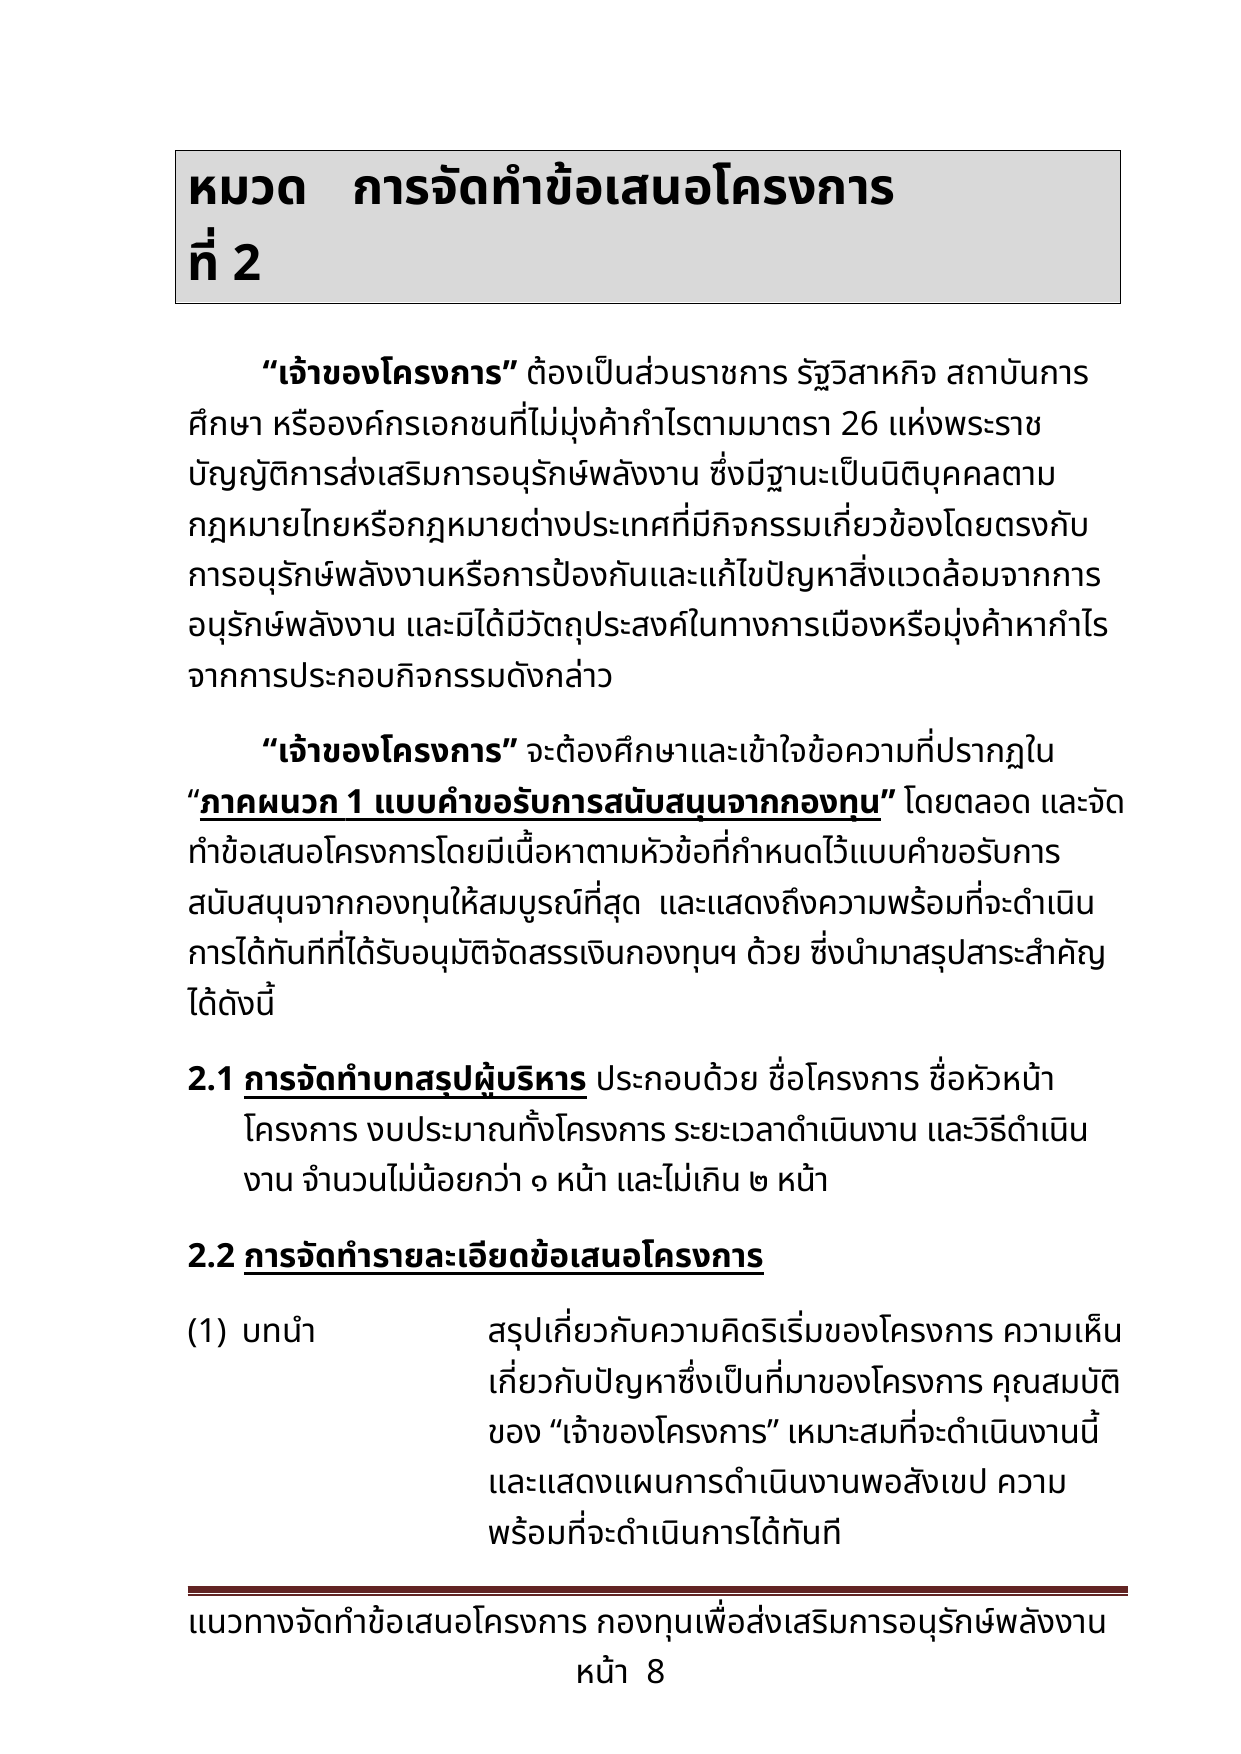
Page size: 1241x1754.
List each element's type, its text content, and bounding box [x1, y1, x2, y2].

table_header สรุปเกี่ยวกับความคิดริเริ่มของโครงการ ความเห็นเกี่ยวกับปัญหาซึ่งเป็นที่มาของโครงการ คุณสมบัติของ “เจ้าของโครงการ” เหมาะสมที่จะดำเนินงานนี้ และแสดงแผนการดำเนินงานพอสังเขป ความพร้อมที่จะดำเนินการได้ทันที [476, 1282, 1151, 1559]
list “เจ้าของโครงการ” จะต้องศึกษาและเข้าใจข้อความที่ปรากฏใน “ภาคผนวก1 แบบคำขอรับการสนับสนุนจากกองทุน” โดยตลอด และจัดทำข้อเสนอโครงการโดยมีเนื้อหาตามหัวข้อที่กำหนดไว้แบบคำขอรับการสนับสนุนจากกองทุนให้สมบูรณ์ที่สุด และแสดงถึงความพร้อมที่จะดำเนินการได้ทันทีที่ได้รับอนุมัติจัดสรรเงินกองทุนฯ ด้วย ซี่งนำมาสรุปสาระสำคัญได้ดังนี้ [187, 727, 1128, 1030]
list “เจ้าของโครงการ” ต้องเป็นส่วนราชการ รัฐวิสาหกิจ สถาบันการศึกษา หรือองค์กรเอกชนที่ไม่มุ่งค้ากำไรตามมาตรา 26 แห่งพระราชบัญญัติการส่งเสริมการอนุรักษ์พลังงาน ซึ่งมีฐานะเป็นนิติบุคคลตามกฎหมายไทยหรือกฎหมายต่างประเทศที่มีกิจกรรมเกี่ยวข้องโดยตรงกับการอนุรักษ์พลังงานหรือการป้องกันและแก้ไขปัญหาสิ่งแวดล้อมจากการอนุรักษ์พลังงาน และมิได้มีวัตถุประสงค์ในทางการเมืองหรือมุ่งค้าหากำไรจากการประกอบกิจกรรมดังกล่าว [187, 349, 1128, 702]
text 2.1 การจัดทำบทสรุปผู้บริหาร ประกอบด้วย ชื่อโครงการ ชื่อหัวหน้าโครงการ งบประมาณทั้งโครงการ ระยะเวลาดำเนินงาน และวิธีดำเนินงาน จำนวนไม่น้อยกว่า ๑ หน้า และไม่เกิน ๒ หน้า [187, 1055, 1134, 1207]
table_header การจัดทำข้อเสนอโครงการ [341, 151, 1120, 302]
table_header หมวดที่ 2 [176, 151, 341, 302]
text 2.2 การจัดทำรายละเอียดข้อเสนอโครงการ [187, 1232, 1087, 1282]
table_header บทนำ [176, 1282, 476, 1559]
